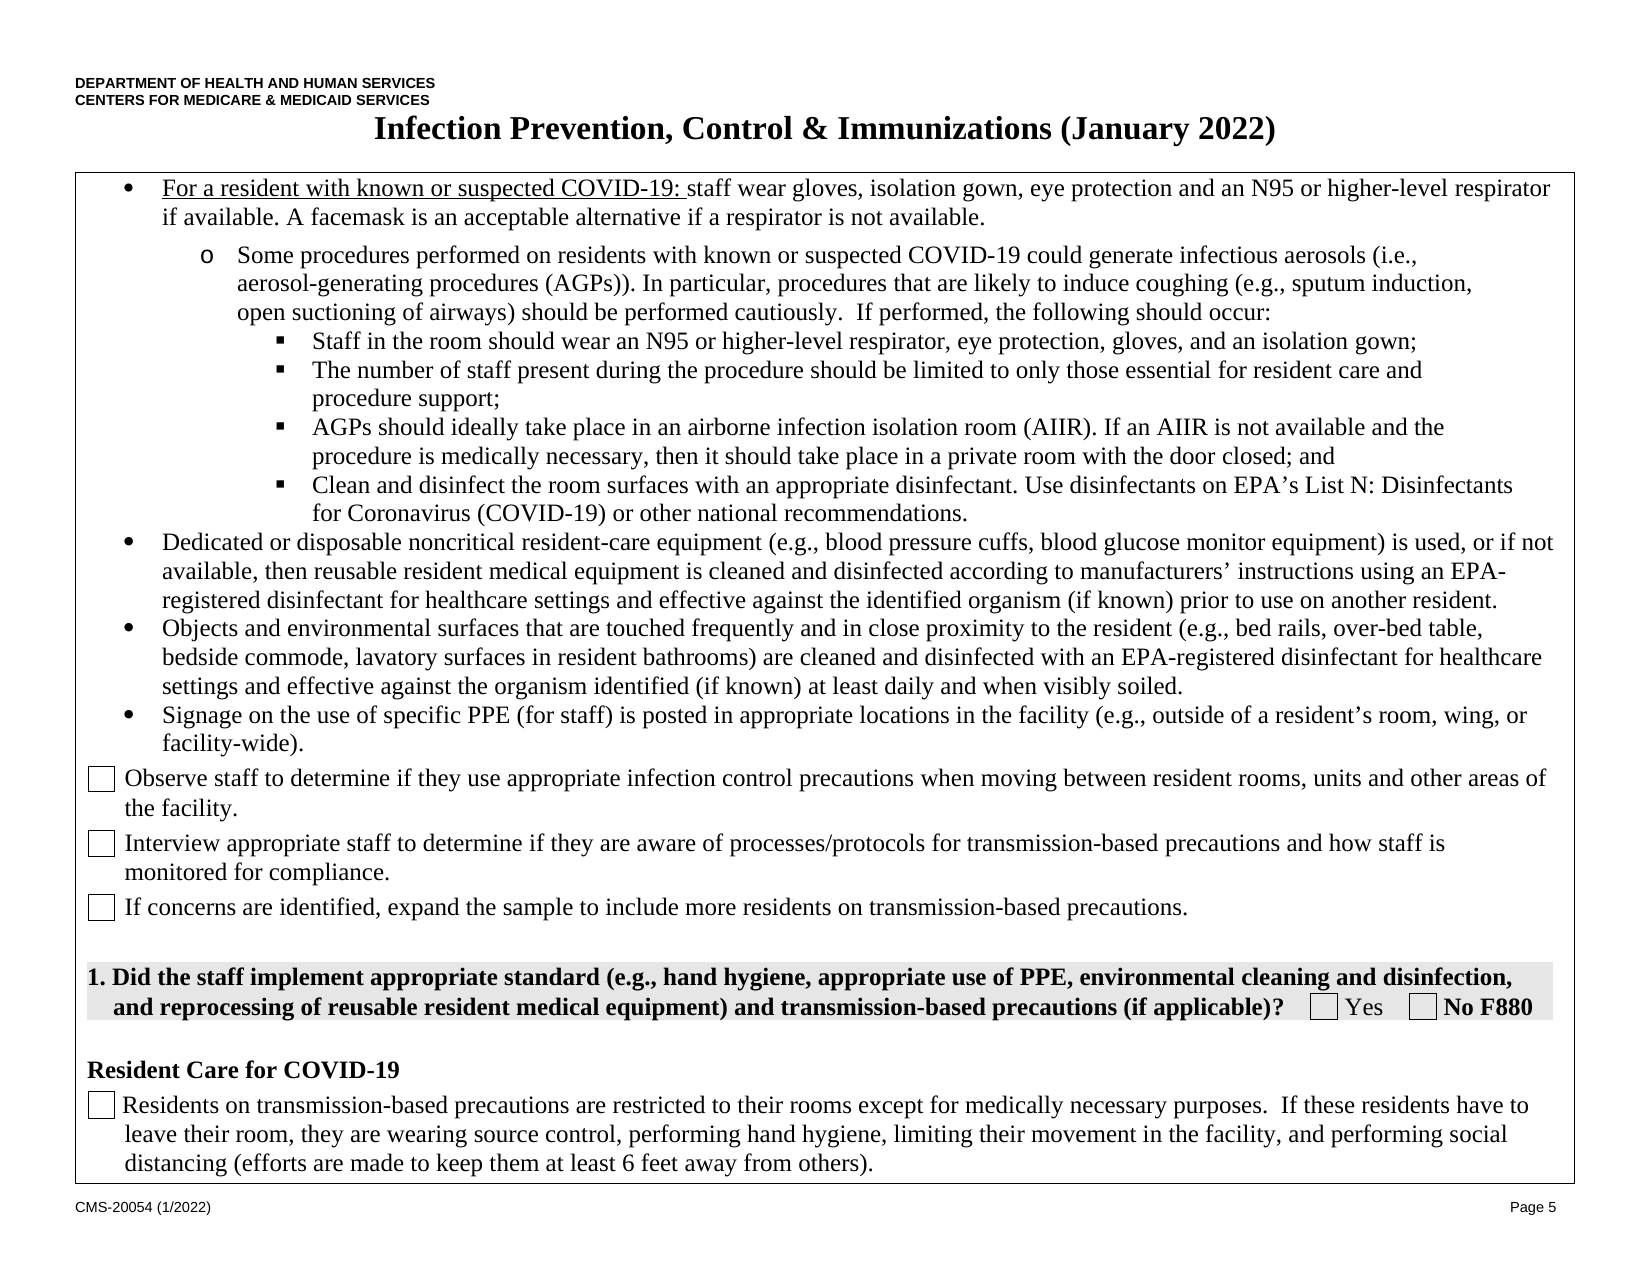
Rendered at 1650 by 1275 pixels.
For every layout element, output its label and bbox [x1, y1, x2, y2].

table_cell [76, 173, 1574, 1183]
